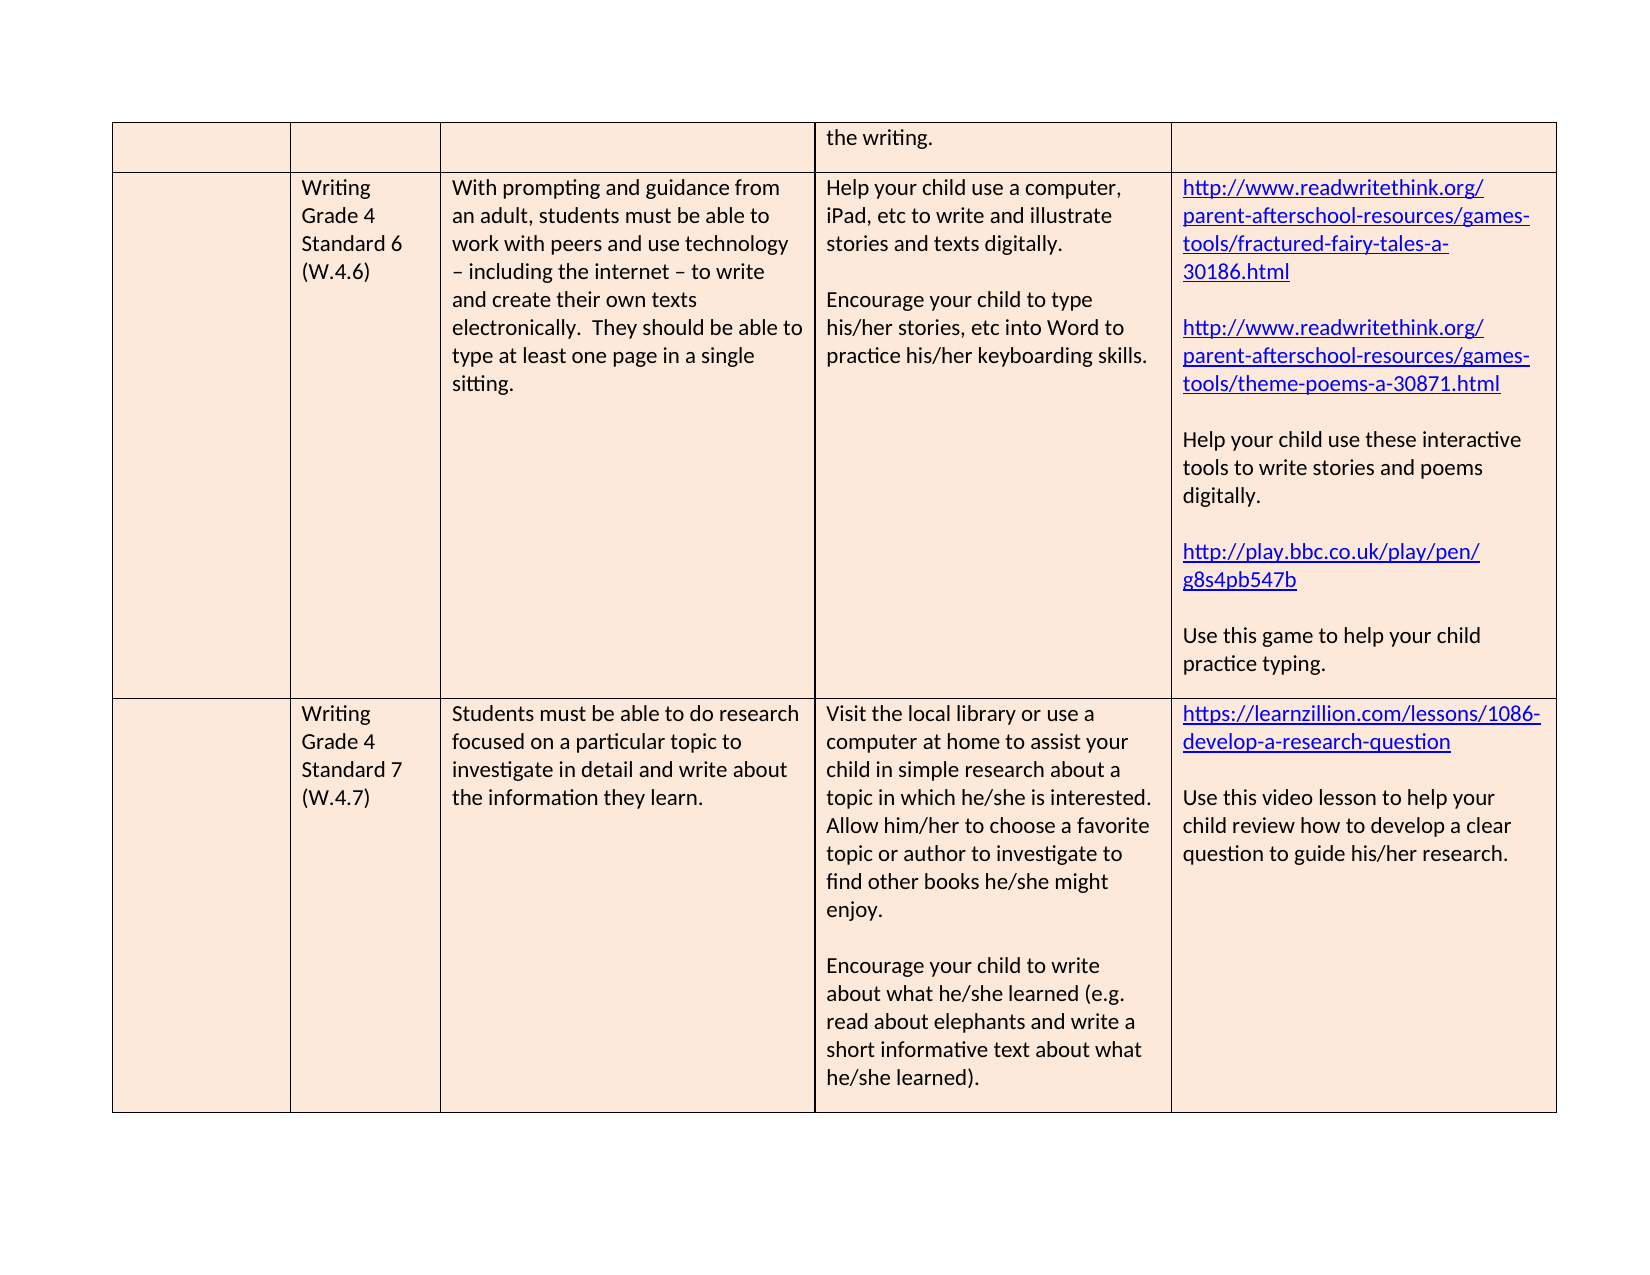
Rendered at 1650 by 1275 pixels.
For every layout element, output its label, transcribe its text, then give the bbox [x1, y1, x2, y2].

table_cell Writing Grade 4 Standard 7 (W.4.7) [291, 699, 440, 1112]
table_cell Help your child use a computer, iPad, etc to write and illustrate stories and texts digitally. Encourage your child to type his/her stories, etc into Word to practice his/her keyboarding skills. [816, 173, 1171, 698]
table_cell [291, 123, 440, 172]
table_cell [816, 123, 1171, 172]
table_cell [113, 123, 290, 172]
table_cell [113, 173, 290, 698]
table_cell With prompting and guidance from an adult, students must be able to work with peers and use technology – including the internet – to write and create their own texts electronically. They should be able to type at least one page in a single sitting. [441, 173, 814, 698]
table_cell http://www.readwritethink.org/parent-afterschool-resources/games-tools/fractured-fairy-tales-a-30186.html http://www.readwritethink.org/parent-afterschool-resources/games-tools/theme-poems-a-30871.html Help your child use these interactive tools to write stories and poems digitally. http://play.bbc.co.uk/play/pen/g8s4pb547b Use this game to help your child practice typing. [1172, 173, 1556, 698]
table_cell Visit the local library or use a computer at home to assist your child in simple research about a topic in which he/she is interested. Allow him/her to choose a favorite topic or author to investigate to find other books he/she might enjoy. Encourage your child to write about what he/she learned (e.g. read about elephants and write a short informative text about what he/she learned). [816, 699, 1171, 1112]
table_cell https://learnzillion.com/lessons/1086-develop-a-research-question Use this video lesson to help your child review how to develop a clear question to guide his/her research. [1172, 699, 1556, 1112]
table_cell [441, 123, 814, 172]
table_cell Writing Grade 4 Standard 6 (W.4.6) [291, 173, 440, 698]
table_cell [1172, 123, 1556, 172]
table_cell Students must be able to do research focused on a particular topic to investigate in detail and write about the information they learn. [441, 699, 814, 1112]
table_cell [113, 699, 290, 1112]
